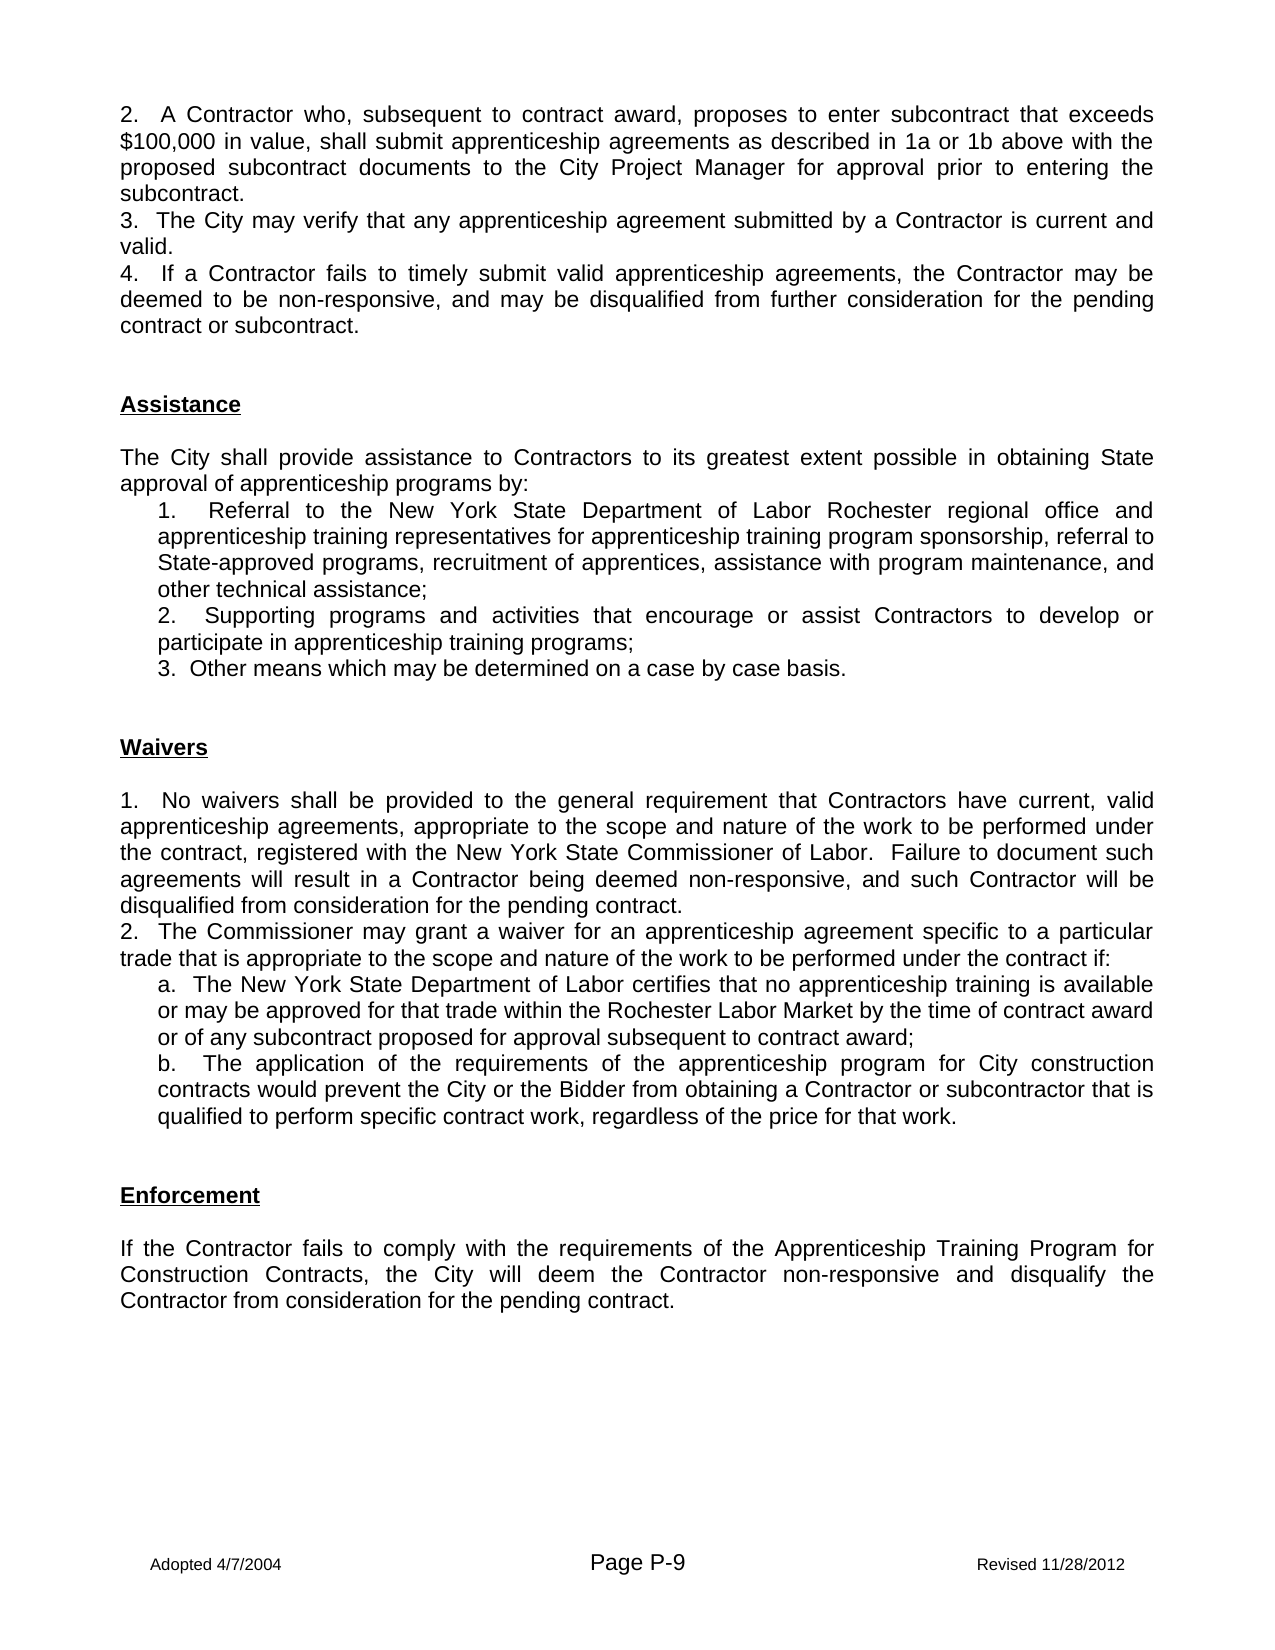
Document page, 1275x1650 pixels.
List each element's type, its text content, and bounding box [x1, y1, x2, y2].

text 3. Other means which may be determined on a case by case basis. [157, 655, 1155, 681]
text Enforcement [120, 1182, 1155, 1208]
text Assistance [120, 391, 1155, 418]
text b. The application of the requirements of the apprenticeship program for City construction contracts would prevent the City or the Bidder from obtaining a Contractor or subcontractor that is qualified to perform specific contract work, regardless of the price for that work. [157, 1050, 1155, 1129]
text 4. If a Contractor fails to timely submit valid apprenticeship agreements, the Contractor may be deemed to be non-responsive, and may be disqualified from further consideration for the pending contract or subcontract. [120, 259, 1155, 338]
text 2. Supporting programs and activities that encourage or assist Contractors to develop or participate in apprenticeship training programs; [157, 602, 1155, 655]
text 1. No waivers shall be provided to the general requirement that Contractors have current, valid apprenticeship agreements, appropriate to the scope and nature of the work to be performed under the contract, registered with the New York State Commissioner of Labor. Failure to document such agreements will result in a Contractor being deemed non-responsive, and such Contractor will be disqualified from consideration for the pending contract. [120, 787, 1155, 918]
text 2. A Contractor who, subsequent to contract award, proposes to enter subcontract that exceeds $100,000 in value, shall submit apprenticeship agreements as described in 1a or 1b above with the proposed subcontract documents to the City Project Manager for approval prior to entering the subcontract. [120, 101, 1155, 207]
text 2. The Commissioner may grant a waiver for an apprenticeship agreement specific to a particular trade that is appropriate to the scope and nature of the work to be performed under the contract if: [120, 918, 1155, 971]
text If the Contractor fails to comply with the requirements of the Apprenticeship Training Program for Construction Contracts, the City will deem the Contractor non-responsive and disqualify the Contractor from consideration for the pending contract. [120, 1234, 1155, 1314]
text 1. Referral to the New York State Department of Labor Rochester regional office and apprenticeship training representatives for apprenticeship training program sponsorship, referral to State-approved programs, recruitment of apprentices, assistance with program maintenance, and other technical assistance; [157, 497, 1155, 602]
text a. The New York State Department of Labor certifies that no apprenticeship training is available or may be approved for that trade within the Rochester Labor Market by the time of contract award or of any subcontract proposed for approval subsequent to contract award; [157, 971, 1155, 1050]
text Waivers [120, 734, 1155, 760]
text 3. The City may verify that any apprenticeship agreement submitted by a Contractor is current and valid. [120, 207, 1155, 259]
text The City shall provide assistance to Contractors to its greatest extent possible in obtaining State approval of apprenticeship programs by: [120, 444, 1155, 497]
